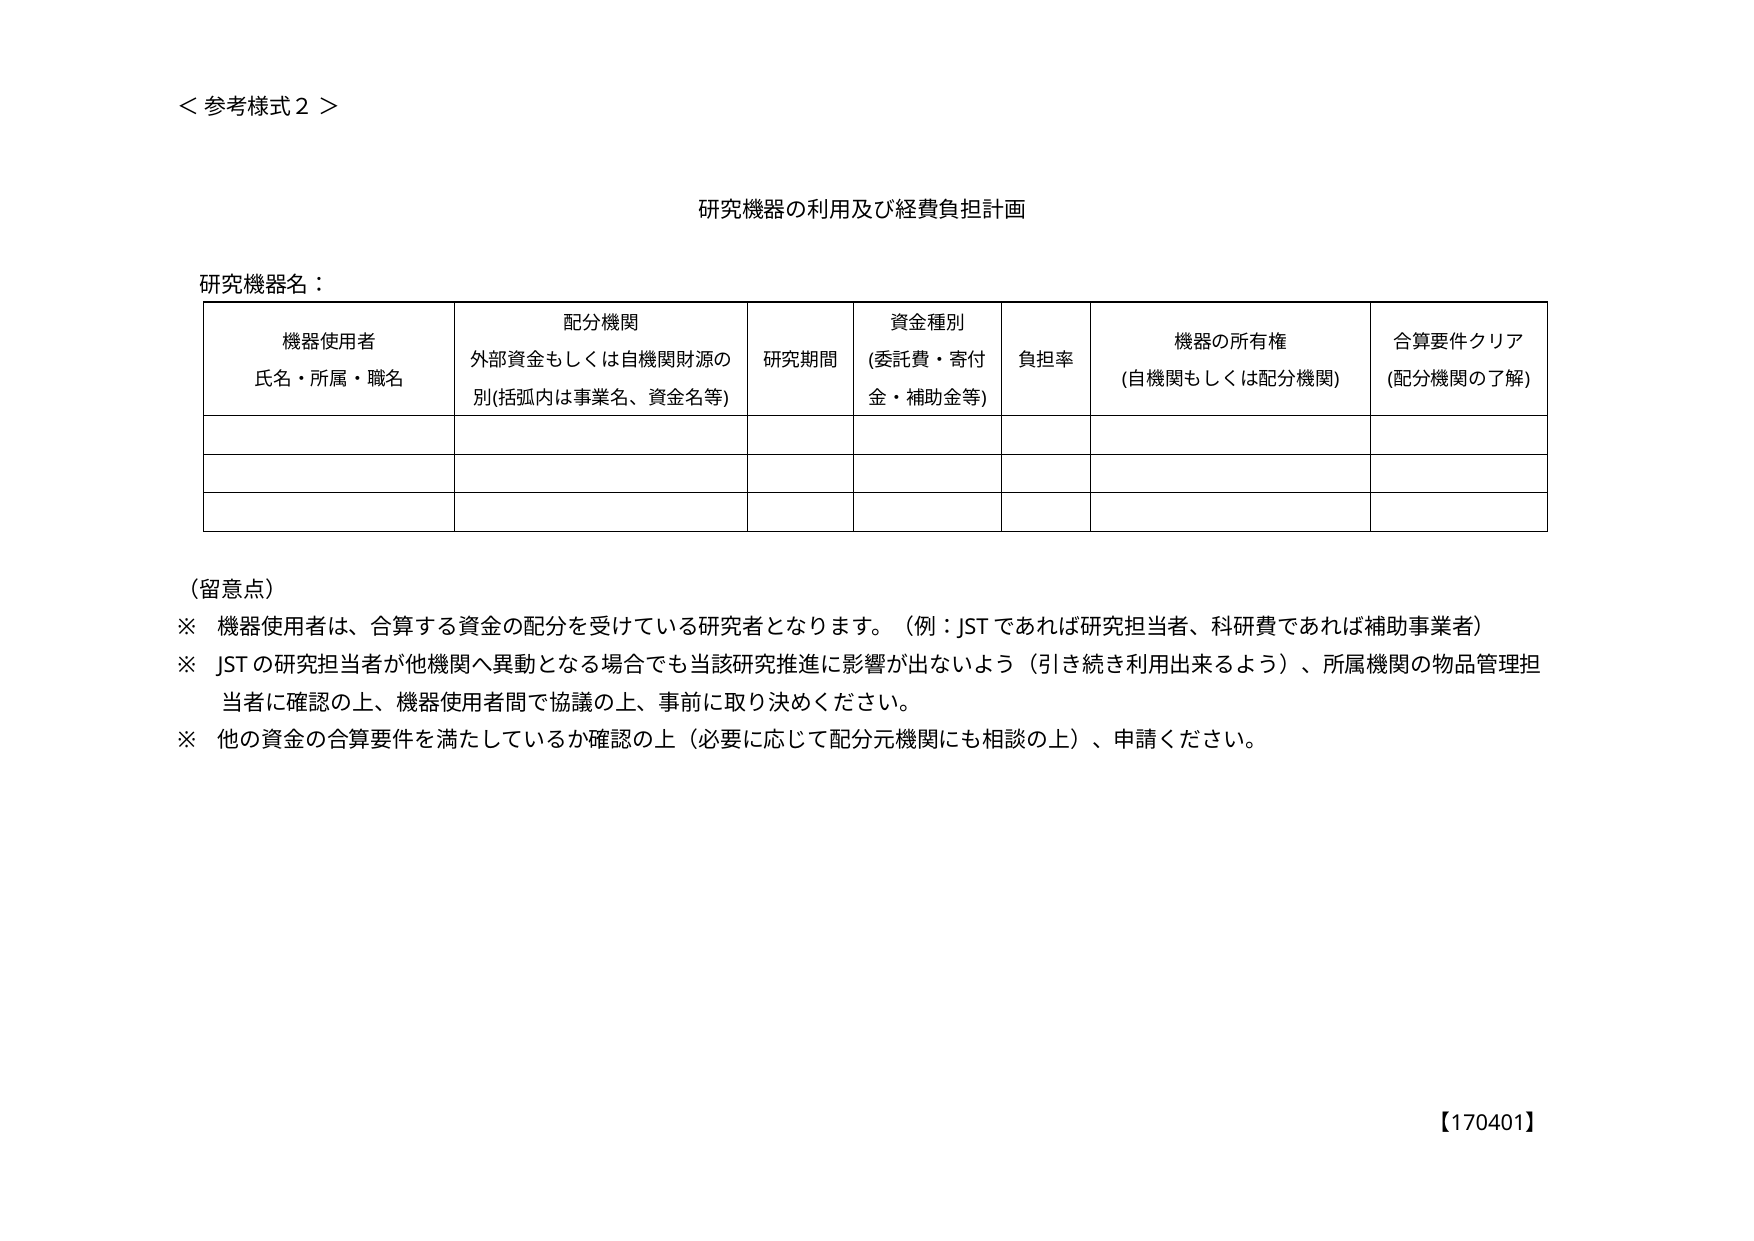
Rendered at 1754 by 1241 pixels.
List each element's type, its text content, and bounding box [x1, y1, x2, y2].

table_cell [455, 493, 747, 531]
text ※ 機器使用者は、合算する資金の配分を受けている研究者となります。（例：JSTであれば研究担当者、科研費であれば補助事業者） [177, 607, 1547, 644]
table_cell [1371, 416, 1547, 453]
table_cell [1091, 455, 1370, 492]
table_cell [1091, 416, 1370, 453]
table_cell [748, 416, 853, 453]
text 研究機器の利用及び経費負担計画 [177, 189, 1547, 226]
table_cell [854, 493, 1001, 531]
table_header 機器使用者 氏名・所属・職名 [204, 303, 454, 415]
table_cell [455, 455, 747, 492]
text ※ JSTの研究担当者が他機関へ異動となる場合でも当該研究推進に影響が出ないよう（引き続き利用出来るよう）、所属機関の物品管理担当者に確認の上、機器使用者間で協議の上、事前に取り決めください。 [177, 644, 1547, 719]
table_cell [204, 416, 454, 453]
table_cell [1371, 493, 1547, 531]
table_header 配分機関 外部資金もしくは自機関財源の別(括弧内は事業名、資金名等) [455, 303, 747, 415]
table_header 研究期間 [748, 303, 853, 415]
table_cell [854, 416, 1001, 453]
table_header 合算要件クリア (配分機関の了解) [1371, 303, 1547, 415]
table_cell [1002, 416, 1090, 453]
table_cell [748, 493, 853, 531]
table_cell [1091, 493, 1370, 531]
table_cell [748, 455, 853, 492]
text 研究機器名： [177, 264, 1547, 301]
table_cell [455, 416, 747, 453]
table_cell [204, 493, 454, 531]
table_header 資金種別 (委託費・寄付金・補助金等) [854, 303, 1001, 415]
table_cell [1371, 455, 1547, 492]
table_header 機器の所有権 (自機関もしくは配分機関) [1091, 303, 1370, 415]
table_header 負担率 [1002, 303, 1090, 415]
table_cell [204, 455, 454, 492]
table_cell [854, 455, 1001, 492]
table_cell [1002, 493, 1090, 531]
text （留意点） [177, 569, 1547, 607]
table_cell [1002, 455, 1090, 492]
text ※ 他の資金の合算要件を満たしているか確認の上（必要に応じて配分元機関にも相談の上）、申請ください。 [177, 719, 1547, 757]
